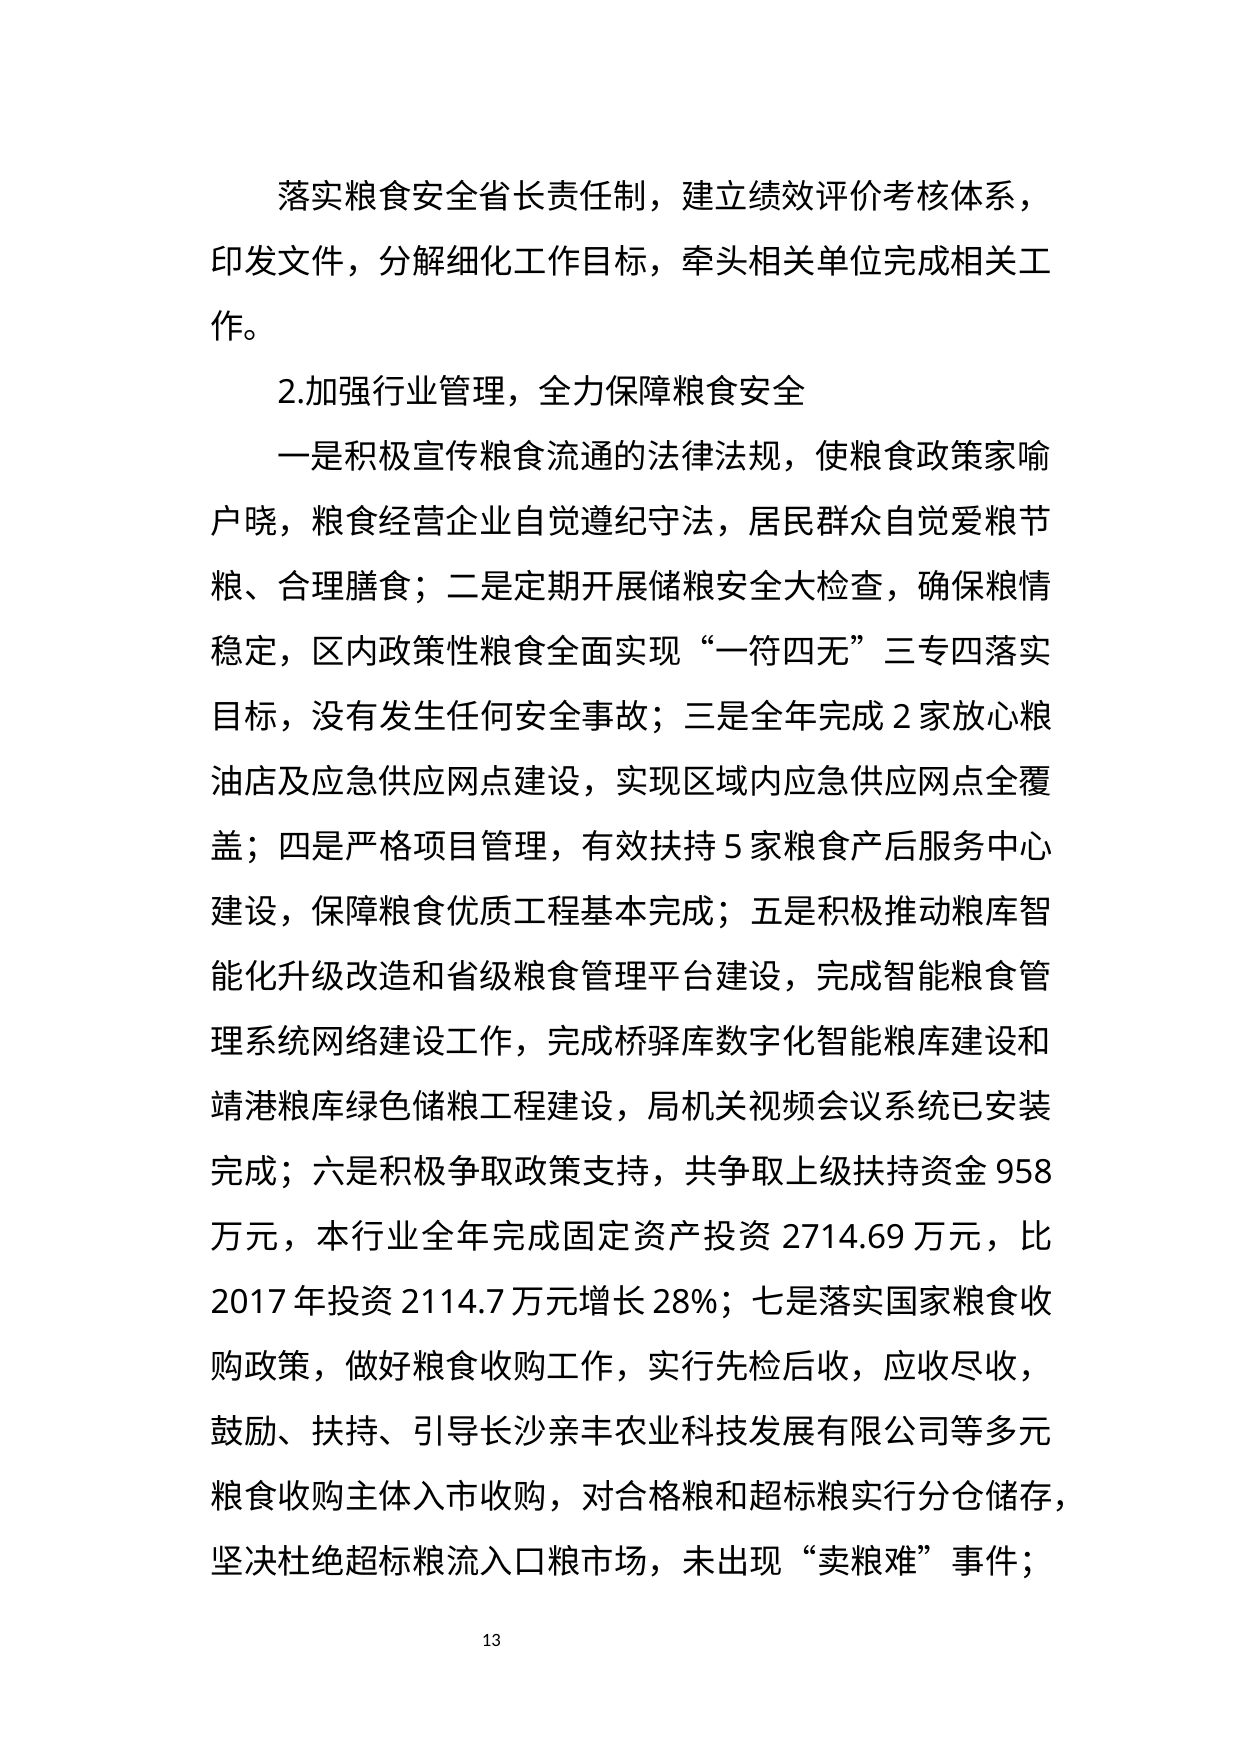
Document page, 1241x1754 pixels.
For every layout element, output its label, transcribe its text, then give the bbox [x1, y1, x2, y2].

text 2.加强行业管理，全力保障粮食安全 [210, 357, 1053, 422]
text 落实粮食安全省长责任制，建立绩效评价考核体系，印发文件，分解细化工作目标，牵头相关单位完成相关工作。 [210, 162, 1053, 357]
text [210, 422, 1053, 1592]
